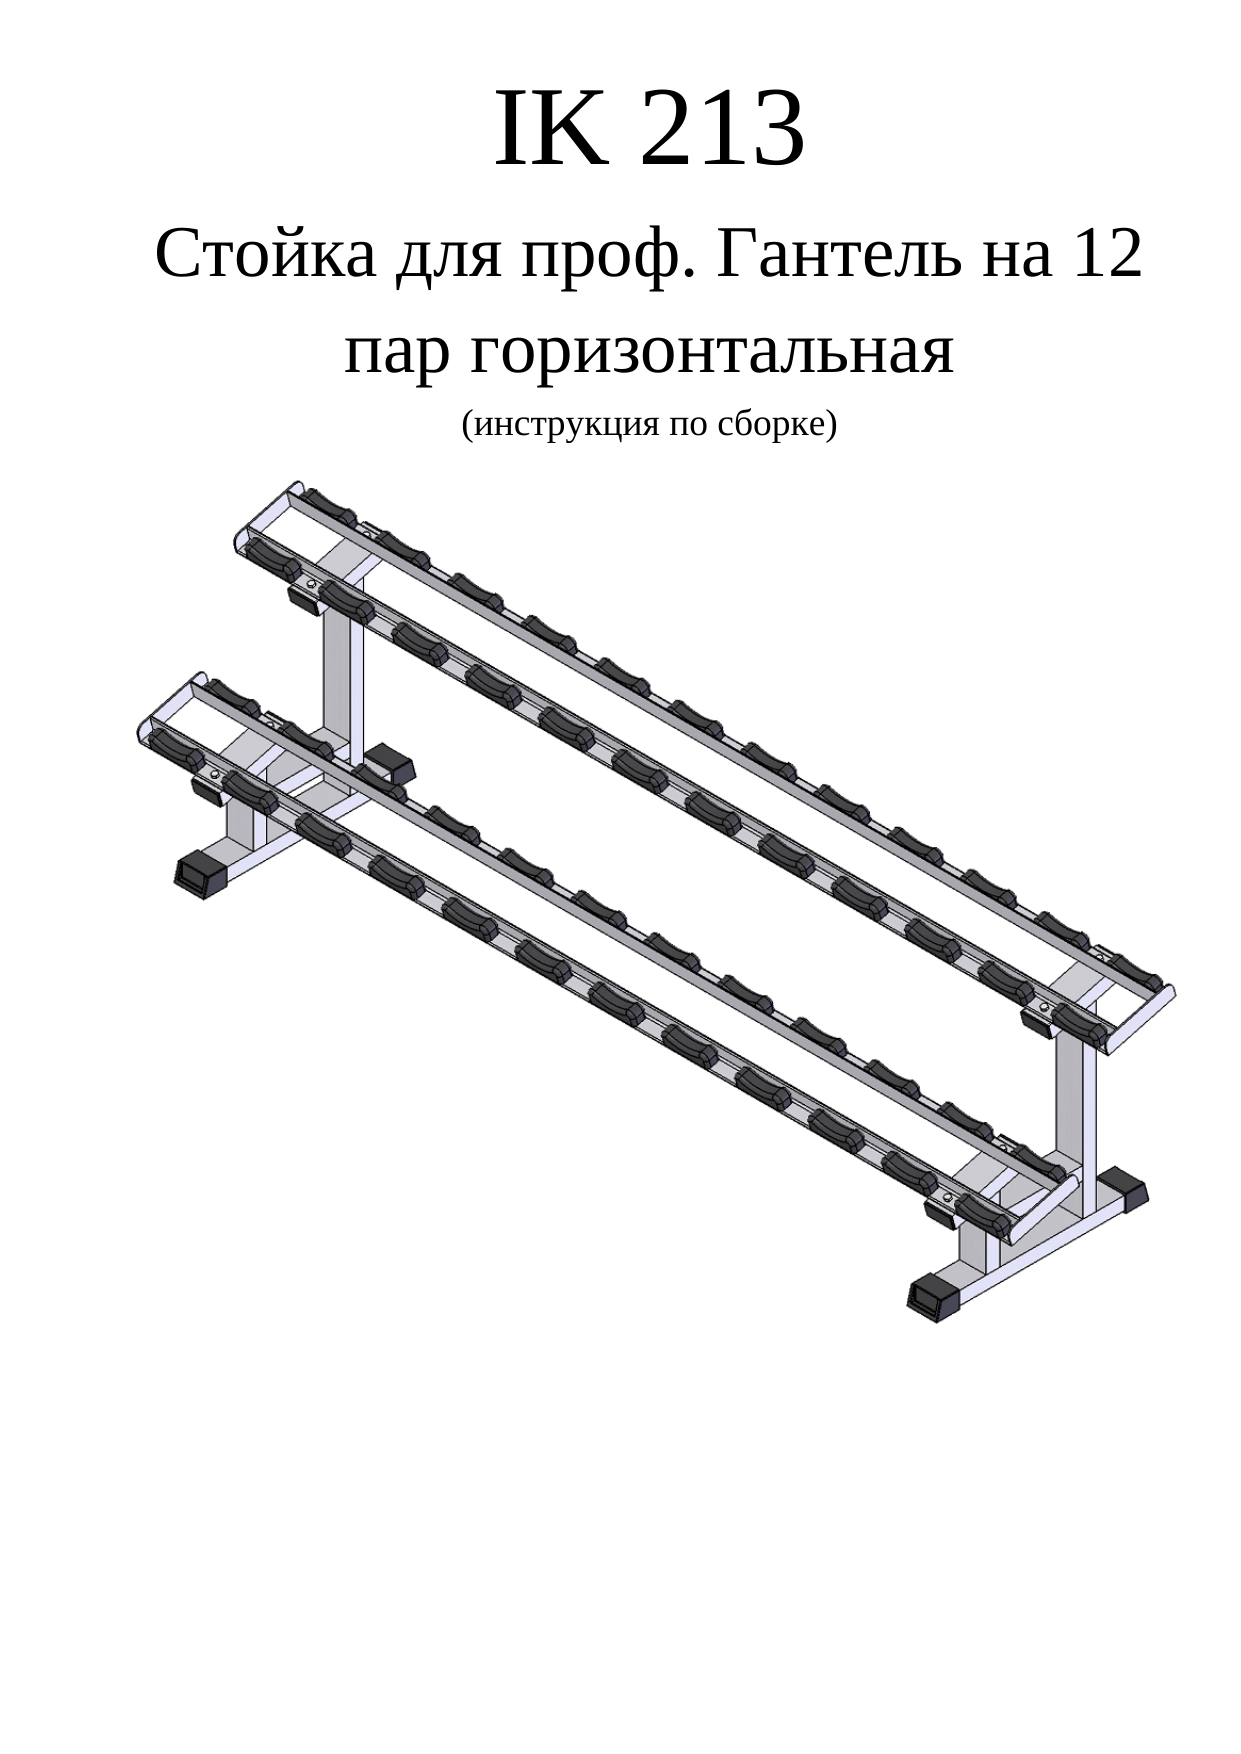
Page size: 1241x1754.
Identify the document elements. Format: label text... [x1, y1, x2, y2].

picture [118, 471, 1181, 1331]
text (инструкция по сборке) [118, 401, 1181, 444]
text IK 213 [118, 59, 1181, 188]
text Стойка для проф. Гантель на 12 пар горизонтальная [118, 208, 1181, 388]
